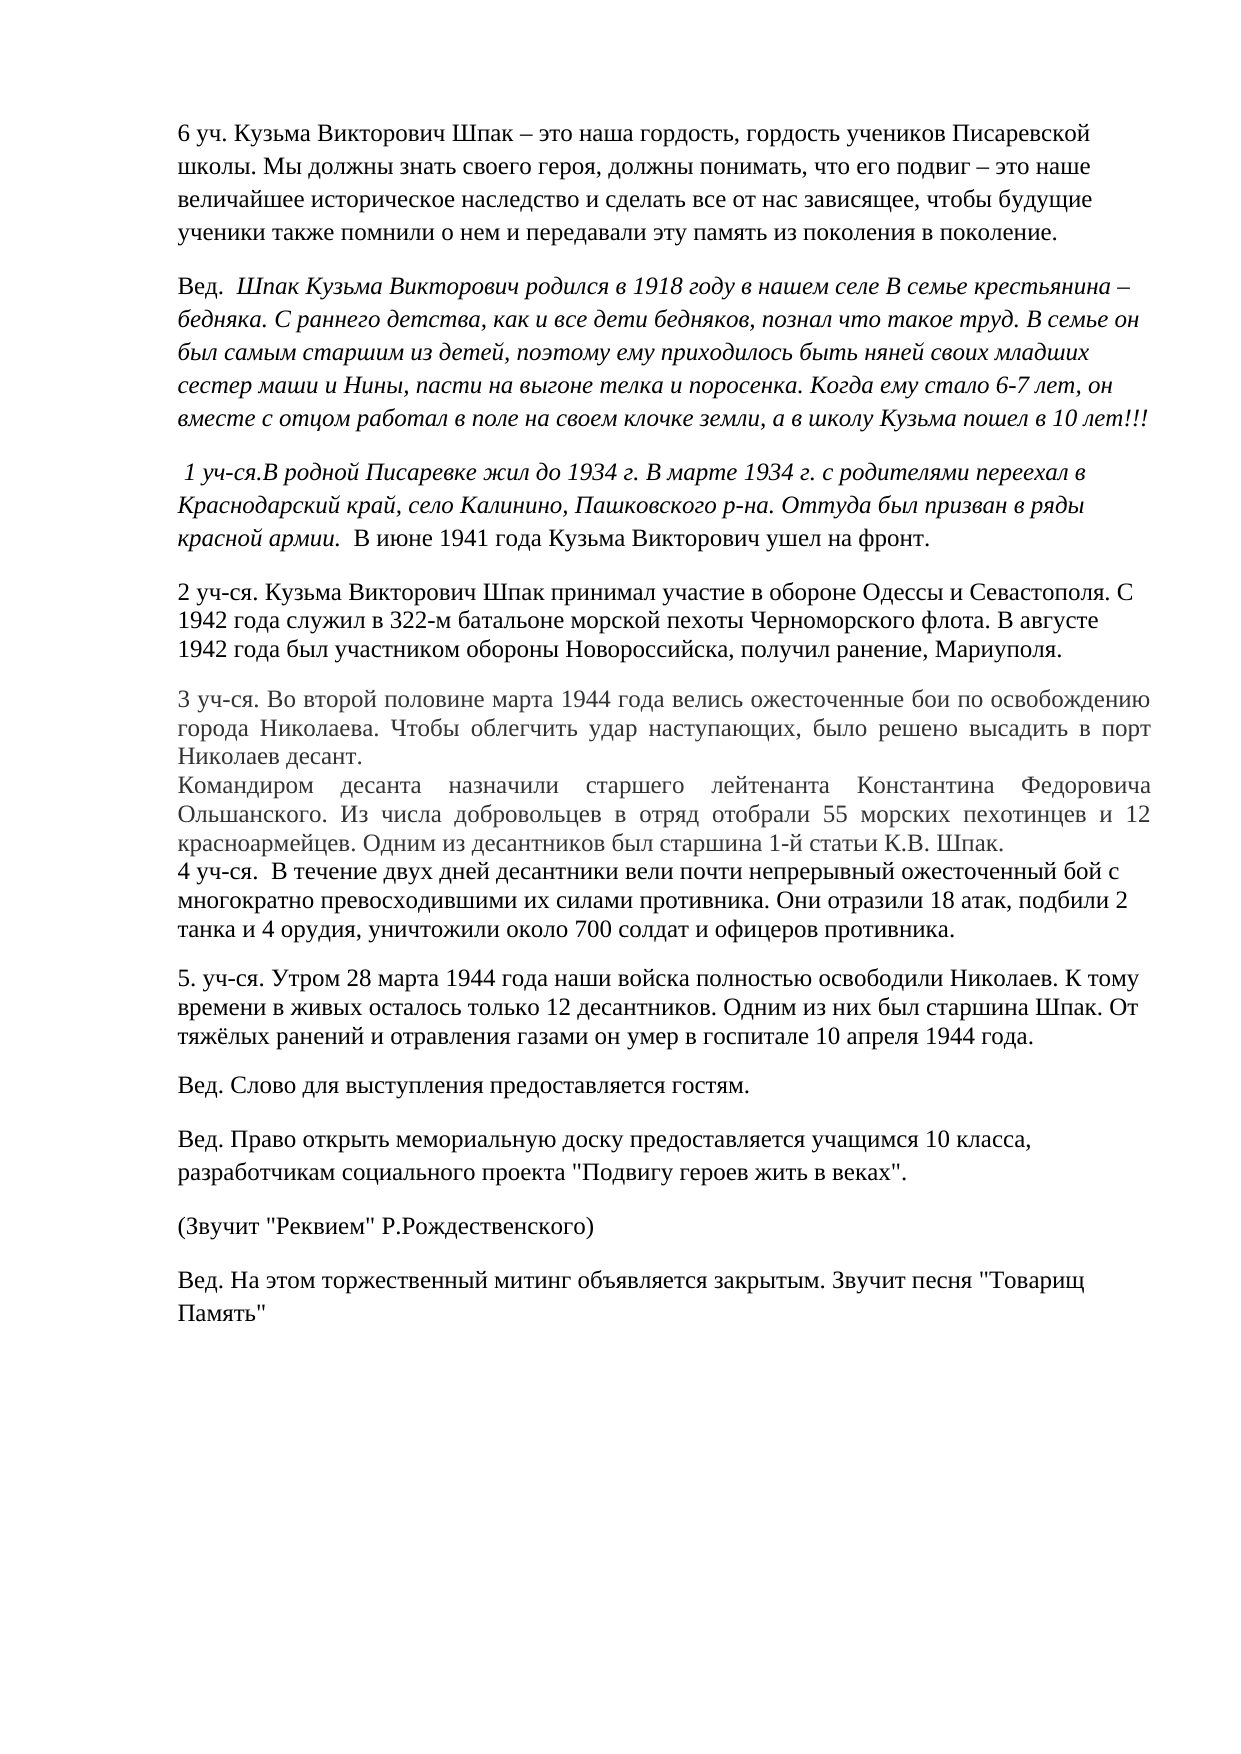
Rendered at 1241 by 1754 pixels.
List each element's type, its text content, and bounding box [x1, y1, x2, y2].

text 2 уч-ся. Кузьма Викторович Шпак принимал участие в обороне Одессы и Севастополя. С 1942 года служил в 322-м батальоне морской пехоты Черноморского флота. В августе 1942 года был участником обороны Новороссийска, получил ранение, Мариуполя. [177, 577, 1152, 663]
text 3 уч-ся. Во второй половине марта 1944 года велись ожесточенные бои по освобождению города Николаева. Чтобы облегчить удар наступающих, было решено высадить в порт Николаев десант. [177, 684, 1152, 770]
text Вед. Право открыть мемориальную доску предоставляется учащимся 10 класса, разработчикам социального проекта "Подвигу героев жить в веках". [177, 1124, 1152, 1186]
text 1 уч-ся.В родной Писаревке жил до 1934 г. В марте 1934 г. с родителями переехал в Краснодарский край, село Калинино, Пашковского р-на. Оттуда был призван в ряды красной армии. В июне 1941 года Кузьма Викторович ушел на фронт. [177, 457, 1152, 552]
text (Звучит "Реквием" Р.Рождественского) [177, 1211, 1152, 1240]
text Вед. На этом торжественный митинг объявляется закрытым. Звучит песня "Товарищ Память" [177, 1265, 1152, 1327]
text 6 уч. Кузьма Викторович Шпак – это наша гордость, гордость учеников Писаревской школы. Мы должны знать своего героя, должны понимать, что его подвиг – это наше величайшее историческое наследство и сделать все от нас зависящее, чтобы будущие ученики также помнили о нем и передавали эту память из поколения в поколение. [177, 118, 1152, 246]
text 4 уч-ся. В течение двух дней десантники вели почти непрерывный ожесточенный бой с многократно превосходившими их силами противника. Они отразили 18 атак, подбили 2 танка и 4 орудия, уничтожили около 700 солдат и офицеров противника. [177, 856, 1152, 943]
text Вед. Шпак Кузьма Викторович родился в 1918 году в нашем селе В семье крестьянина – бедняка. С раннего детства, как и все дети бедняков, познал что такое труд. В семье он был самым старшим из детей, поэтому ему приходилось быть няней своих младших сестер маши и Нины, пасти на выгоне телка и поросенка. Когда ему стало 6-7 лет, он вместе с отцом работал в поле на своем клочке земли, а в школу Кузьма пошел в 10 лет!!! [177, 271, 1152, 432]
text Командиром десанта назначили старшего лейтенанта Константина Федоровича Ольшанского. Из числа добровольцев в отряд отобрали 55 морских пехотинцев и 12 красноармейцев. Одним из десантников был старшина 1-й статьи К.В. Шпак. [177, 770, 1152, 856]
text 5. уч-ся. Утром 28 марта 1944 года наши войска полностью освободили Николаев. К тому времени в живых осталось только 12 десантников. Одним из них был старшина Шпак. От тяжёлых ранений и отравления газами он умер в госпитале 10 апреля 1944 года. [177, 963, 1152, 1050]
text Вед. Слово для выступления предоставляется гостям. [177, 1071, 1152, 1099]
